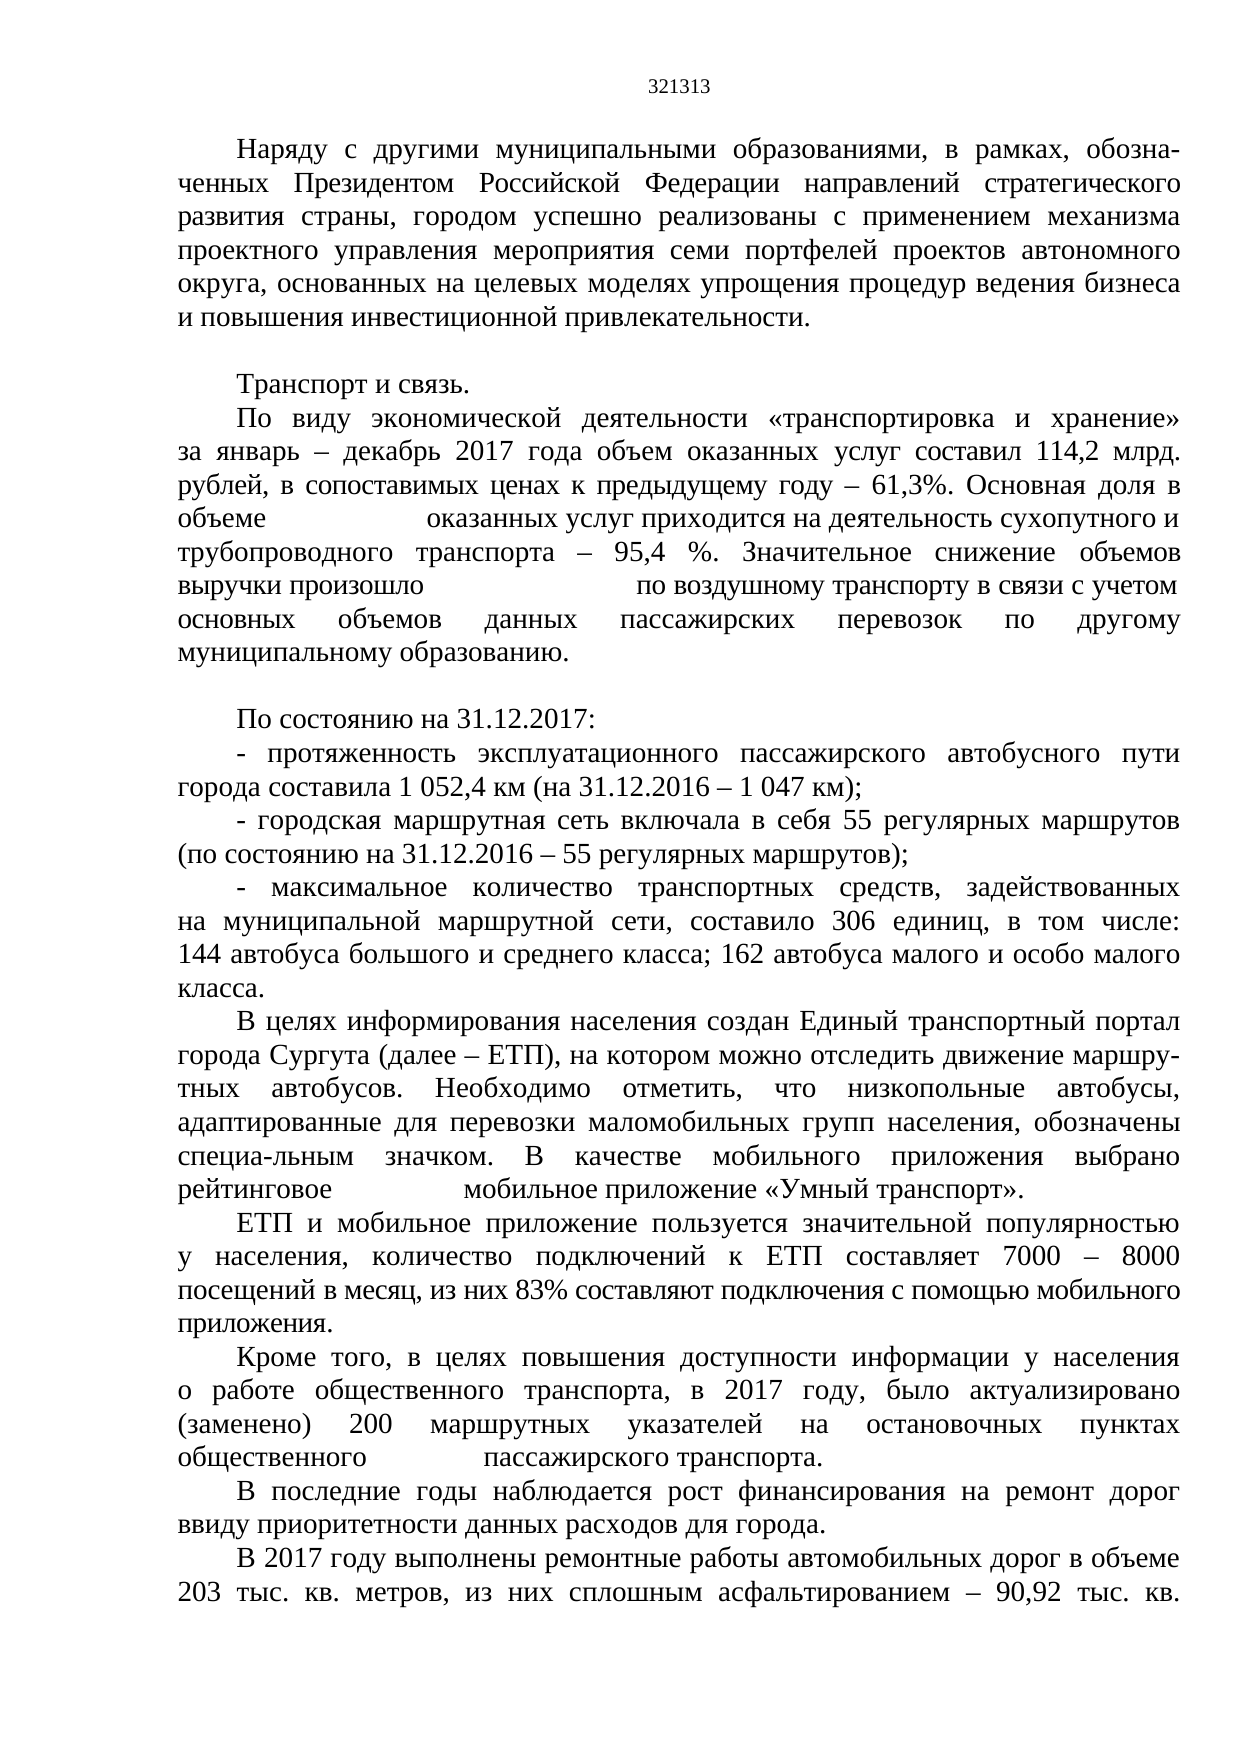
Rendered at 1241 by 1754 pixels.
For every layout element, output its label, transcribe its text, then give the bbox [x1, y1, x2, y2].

text Транспорт и связь. [177, 366, 1181, 400]
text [177, 1540, 1181, 1607]
text В последние годы наблюдается рост финансирования на ремонт дорог ввиду приоритетности данных расходов для города. [177, 1473, 1181, 1540]
text - максимальное количество транспортных средств, задействованных на муниципальной маршрутной сети, составило 306 единиц, в том числе: 144 автобуса большого и среднего класса; 162 автобуса малого и особо малого класса. [177, 869, 1181, 1003]
text - протяженность эксплуатационного пассажирского автобусного пути города составила 1 052,4 км (на 31.12.2016 – 1 047 км); [177, 735, 1181, 802]
text - городская маршрутная сеть включала в себя 55 регулярных маршрутов (по состоянию на 31.12.2016 – 55 регулярных маршрутов); [177, 802, 1181, 869]
text Кроме того, в целях повышения доступности информации у населения о работе общественного транспорта, в 2017 году, было актуализировано (заменено) 200 маршрутных указателей на остановочных пунктах общественного пассажирского транспорта. [177, 1339, 1181, 1473]
text ЕТП и мобильное приложение пользуется значительной популярностью у населения, количество подключений к ЕТП составляет 7000 – 8000 посещений в месяц, из них 83% составляют подключения с помощью мобильного приложения. [177, 1205, 1181, 1339]
text По виду экономической деятельности «транспортировка и хранение» за январь – декабрь 2017 года объем оказанных услуг составил 114,2 млрд. рублей, в сопоставимых ценах к предыдущему году – 61,3%. Основная доля в объеме оказанных услуг приходится на деятельность сухопутного и трубопроводного транспорта – 95,4 %. Значительное снижение объемов выручки произошло по воздушному транспорту в связи с учетом основных объемов данных пассажирских перевозок по другому муниципальному образованию. [177, 400, 1181, 668]
text По состоянию на 31.12.2017: [177, 702, 1181, 735]
text Наряду с другими муниципальными образованиями, в рамках, обозна- ченных Президентом Российской Федерации направлений стратегического развития страны, городом успешно реализованы с применением механизма проектного управления мероприятия семи портфелей проектов автономного округа, основанных на целевых моделях упрощения процедур ведения бизнеса и повышения инвестиционной привлекательности. [177, 131, 1181, 333]
text В целях информирования населения создан Единый транспортный портал города Сургута (далее – ЕТП), на котором можно отследить движение маршру-тных автобусов. Необходимо отметить, что низкопольные автобусы, адаптированные для перевозки маломобильных групп населения, обозначены специа-льным значком. В качестве мобильного приложения выбрано рейтинговое мобильное приложение «Умный транспорт». [177, 1003, 1181, 1205]
